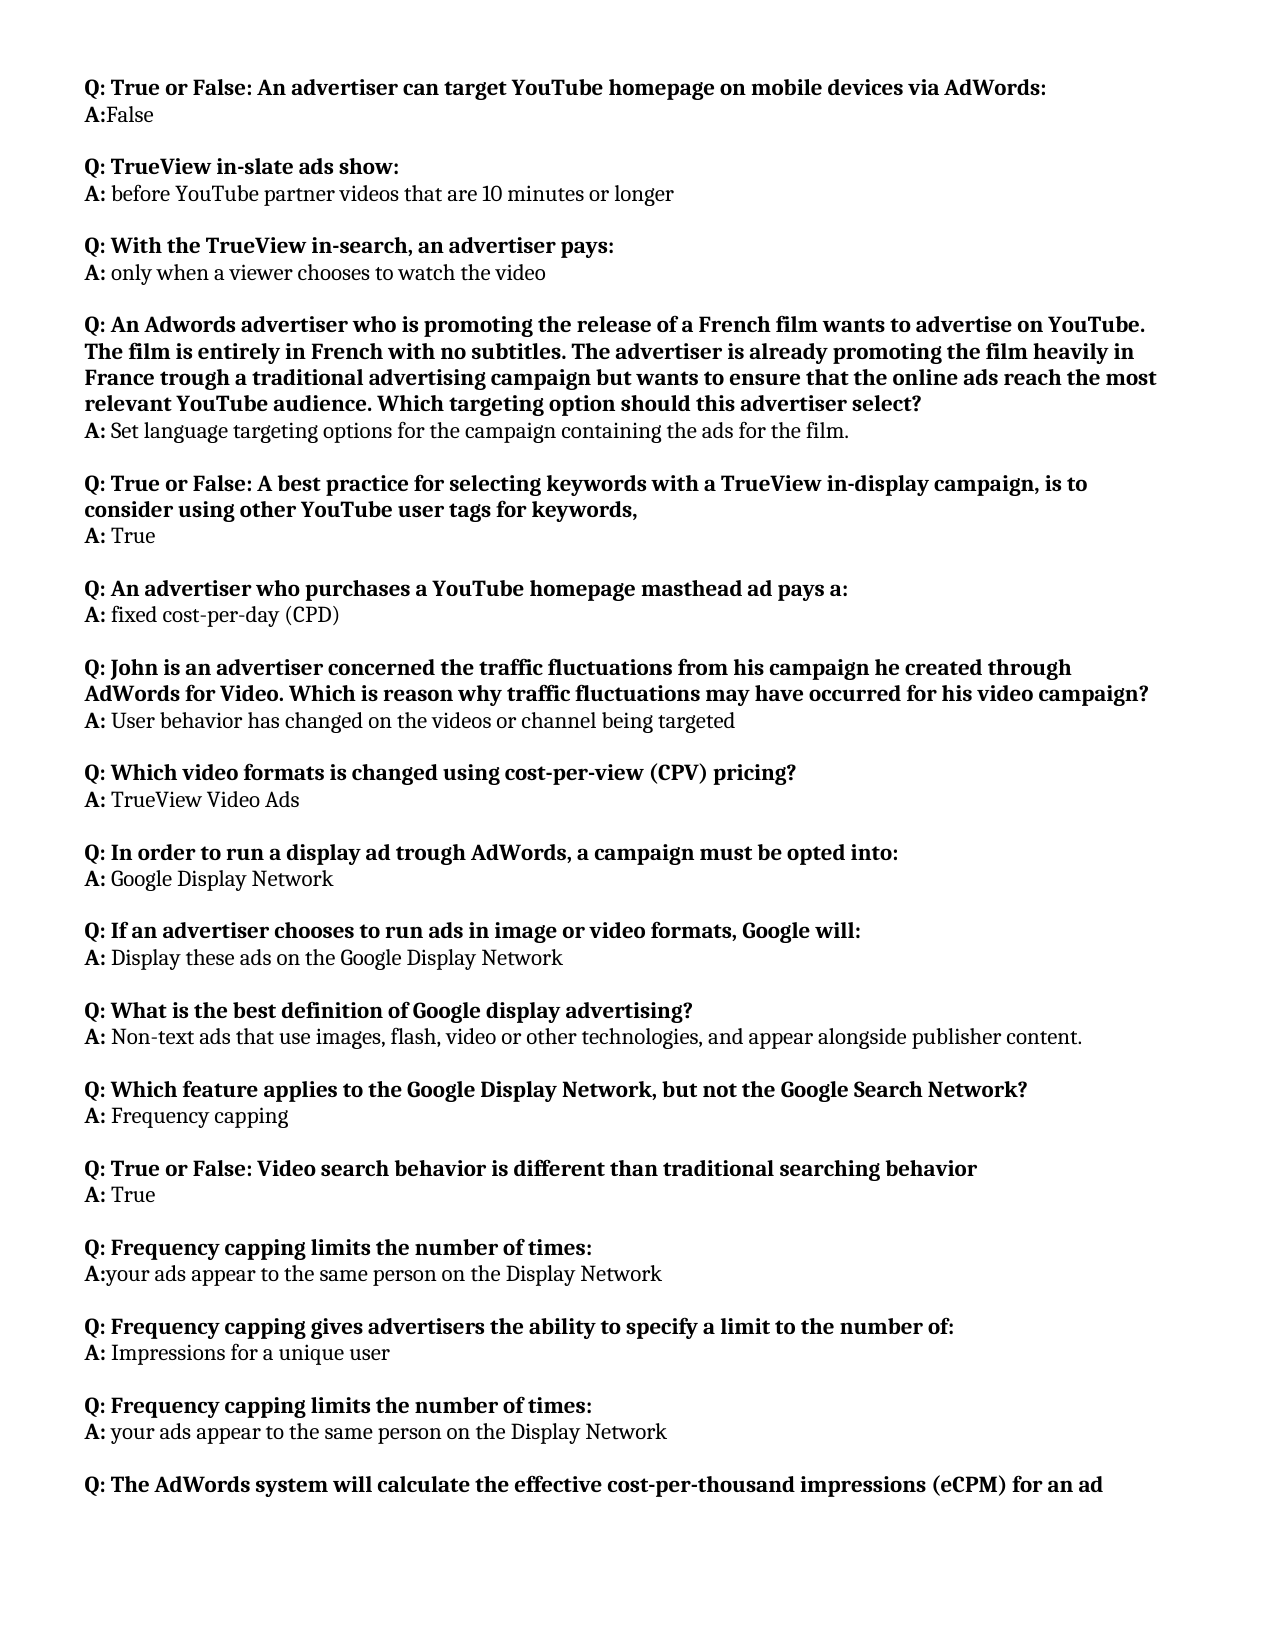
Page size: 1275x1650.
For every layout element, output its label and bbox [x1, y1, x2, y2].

text [84, 75, 1172, 1498]
